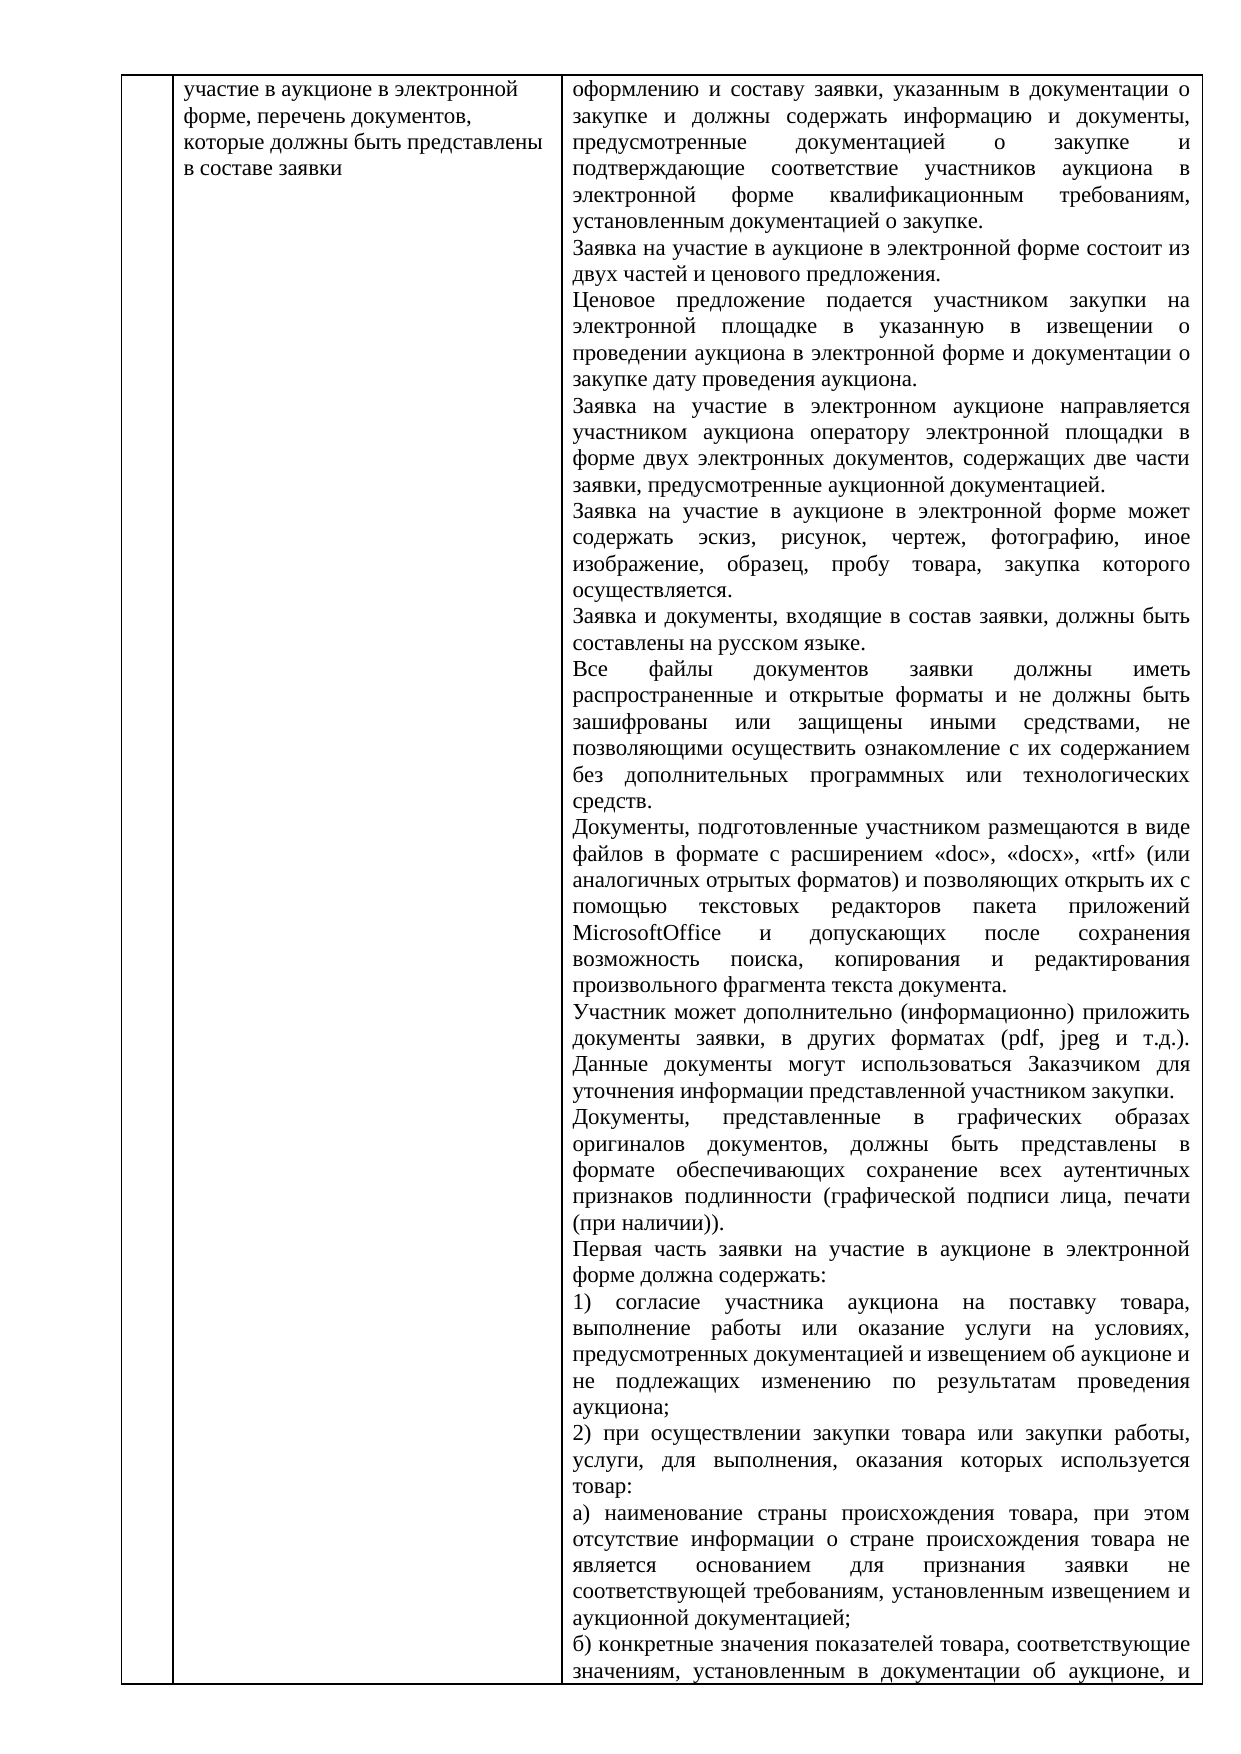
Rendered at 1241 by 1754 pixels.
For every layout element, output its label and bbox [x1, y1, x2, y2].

table_cell [122, 76, 172, 1683]
table_cell [174, 76, 561, 1683]
table_cell [563, 76, 1202, 1683]
